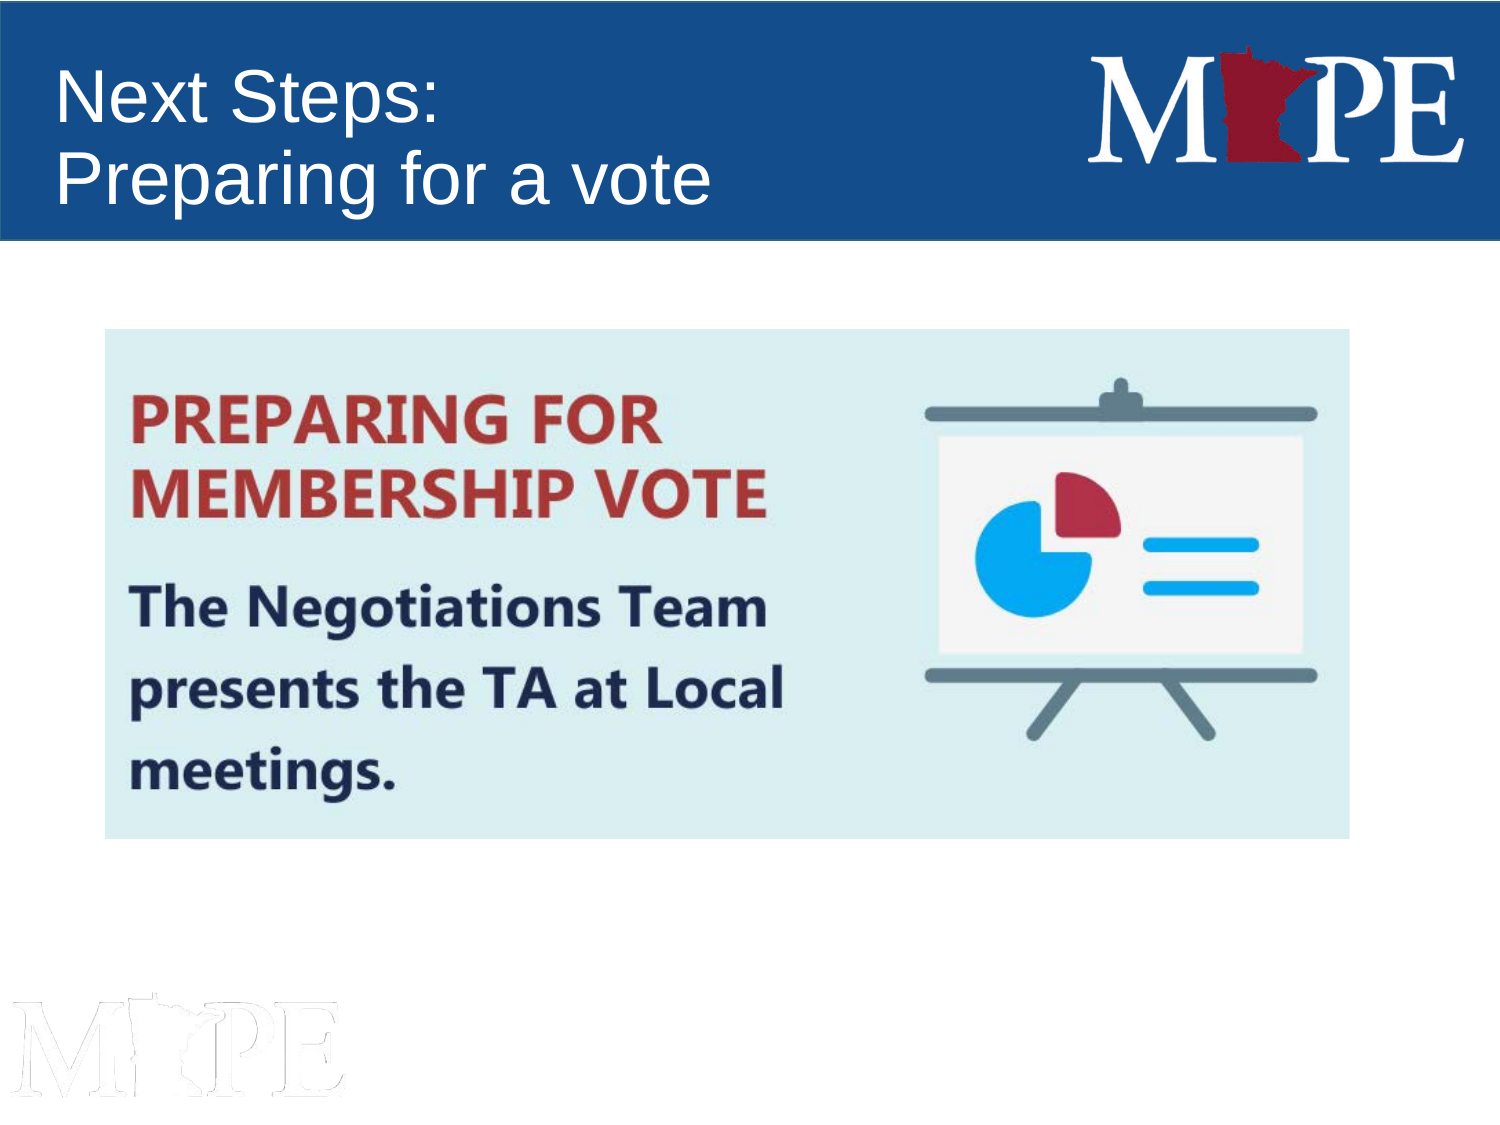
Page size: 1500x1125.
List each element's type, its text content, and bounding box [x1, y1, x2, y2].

picture [10, 992, 347, 1098]
picture [104, 329, 1350, 839]
text Next Steps: Preparing for a vote [54, 57, 763, 220]
picture [1088, 45, 1464, 164]
